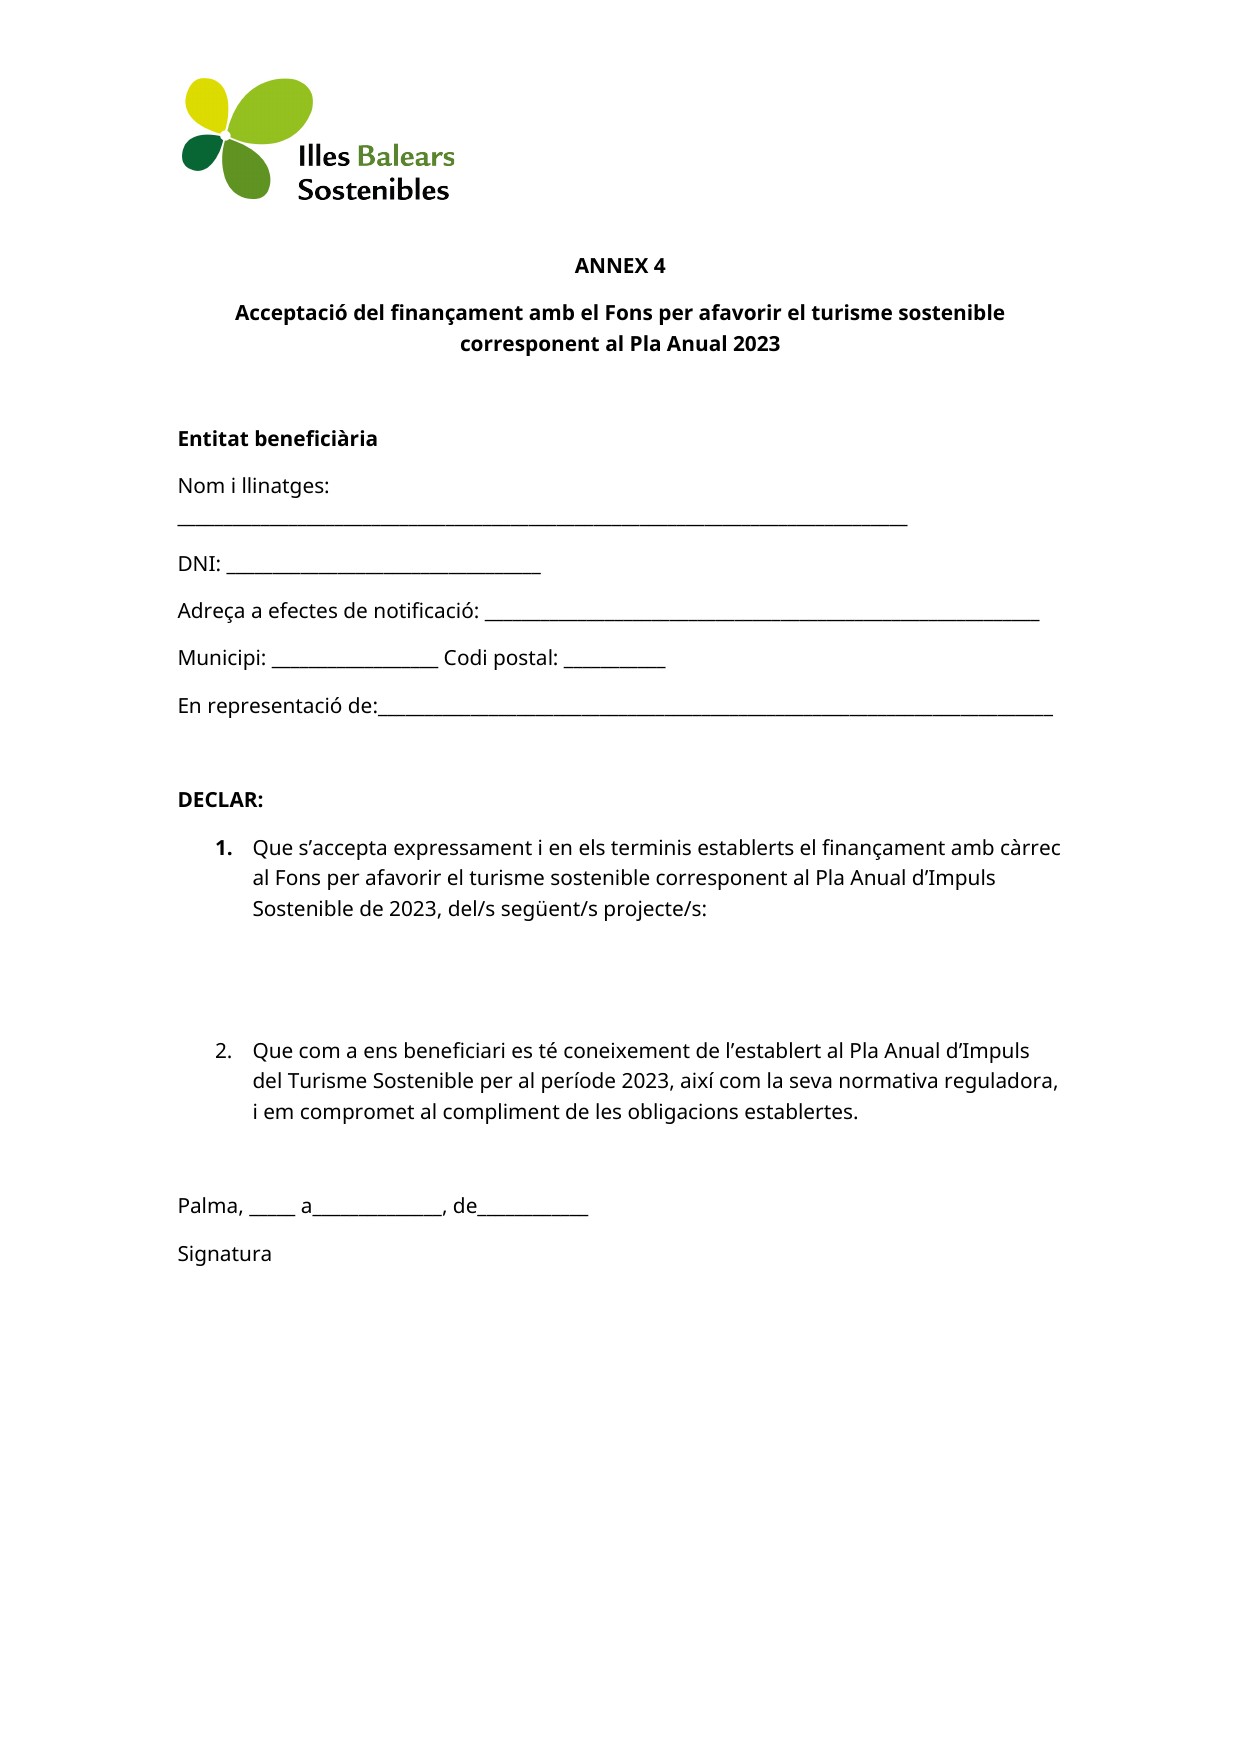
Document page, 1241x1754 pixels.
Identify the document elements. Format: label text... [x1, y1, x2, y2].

text Municipi: __________________ Codi postal: ___________ [177, 643, 1063, 672]
text Adreça a efectes de notificació: ____________________________________________________________ [177, 596, 1063, 625]
list Que s’accepta expressament i en els terminis establerts el finançament amb càrrec al Fons per afavorir el turisme sostenible corresponent al Pla Anual d’Impuls Sostenible de 2023, del/s següent/s projecte/s: [215, 833, 1063, 922]
text ANNEX 4 [177, 251, 1063, 280]
text DNI: __________________________________ [177, 549, 1063, 577]
picture [177, 73, 455, 204]
text En representació de:_________________________________________________________________________ [177, 691, 1063, 719]
text Nom i llinatges: _______________________________________________________________________________ [177, 471, 1063, 530]
list Que com a ens beneficiari es té coneixement de l’establert al Pla Anual d’Impuls del Turisme Sostenible per al període 2023, així com la seva normativa reguladora, i em compromet al compliment de les obligacions establertes. [215, 1036, 1063, 1126]
text Acceptació del finançament amb el Fons per afavorir el turisme sostenible corresponent al Pla Anual 2023 [177, 298, 1063, 358]
text DECLAR: [177, 785, 1063, 814]
text Palma, _____ a______________, de____________ [177, 1192, 1063, 1220]
text Signatura [177, 1239, 1063, 1267]
text Entitat beneficiària [177, 424, 1063, 452]
